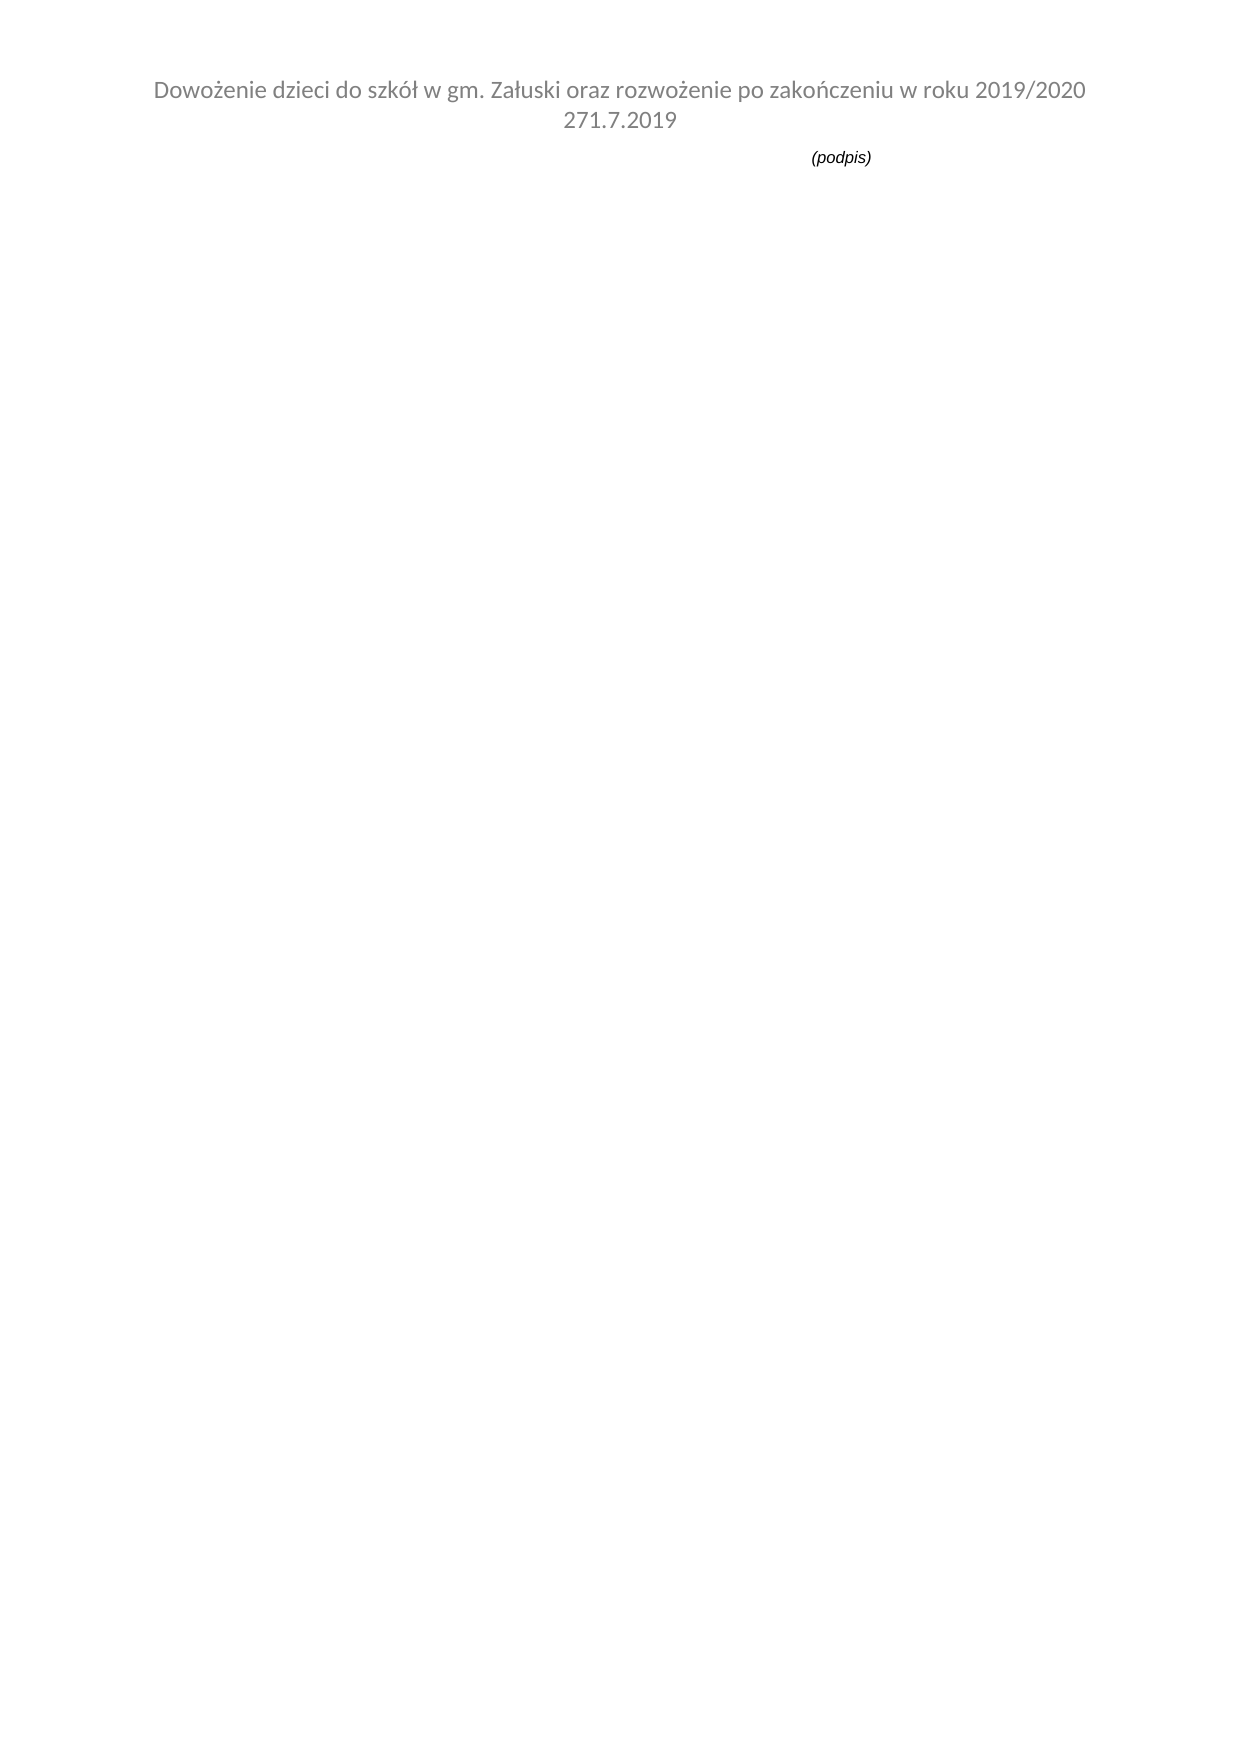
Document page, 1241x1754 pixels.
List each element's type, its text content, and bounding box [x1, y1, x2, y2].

text (podpis) [738, 148, 1093, 167]
